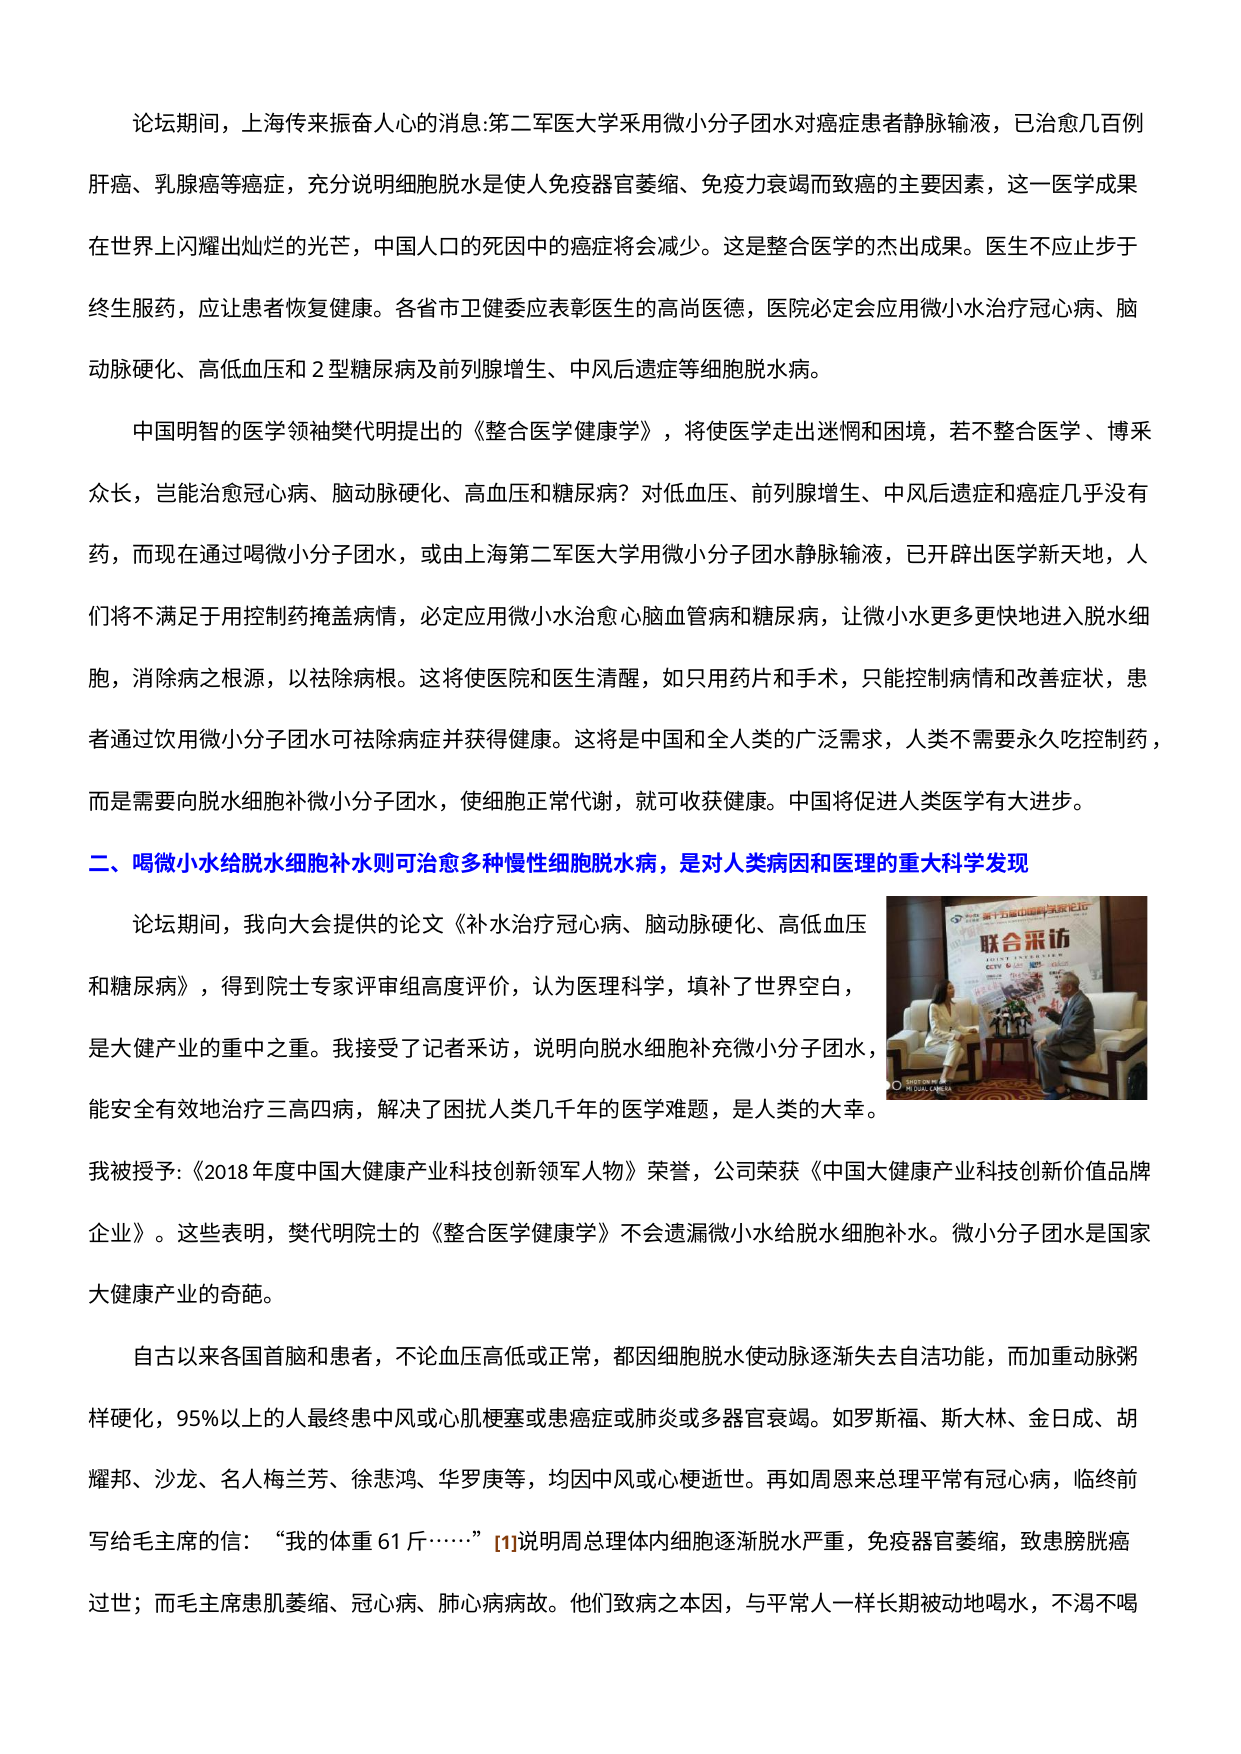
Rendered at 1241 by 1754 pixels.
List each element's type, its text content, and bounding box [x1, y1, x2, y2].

text 论坛期间，我向大会提供的论文《补水治疗冠心病、脑动脉硬化、高低血压和糖尿病》，得到院士专家评审组高度评价，认为医理科学，填补了世界空白，是大健产业的重中之重。我接受了记者釆访，说明向脱水细胞补充微小分子团水，能安全有效地治疗三高四病，解决了困扰人类几千年的医学难题，是人类的大幸。我被授予:《2018年度中国大健康产业科技创新领军人物》荣誉，公司荣获《中国大健康产业科技创新价值品牌企业》。这些表明，樊代明院士的《整合医学健康学》不会遗漏微小水给脱水细胞补水。微小分子团水是国家大健康产业的奇葩。 [88, 892, 1152, 1324]
picture [885, 896, 1147, 1099]
text 二、喝微小水给脱水细胞补水则可治愈多种慢性细胞脱水病，是对人类病因和医理的重大科学发现 [88, 831, 1152, 892]
text 中国明智的医学领袖樊代明提出的《整合医学健康学》，将使医学走出迷惘和困境，若不整合医学、博釆众长，岂能治愈冠心病、脑动脉硬化、高血压和糖尿病？对低血压、前列腺增生、中风后遗症和癌症几乎没有药，而现在通过喝微小分子团水，或由上海第二军医大学用微小分子团水静脉输液，已开辟出医学新天地，人们将不满足于用控制药掩盖病情，必定应用微小水治愈心脑血管病和糖尿病，让微小水更多更快地进入脱水细胞，消除病之根源，以祛除病根。这将使医院和医生清醒，如只用药片和手术，只能控制病情和改善症状，患者通过饮用微小分子团水可祛除病症并获得健康。这将是中国和全人类的广泛需求，人类不需要永久吃控制药，而是需要向脱水细胞补微小分子团水，使细胞正常代谢，就可收获健康。中国将促进人类医学有大进步。 [88, 399, 1152, 831]
text 论坛期间，上海传来振奋人心的消息:笫二军医大学釆用微小分子团水对癌症患者静脉输液，已治愈几百例肝癌、乳腺癌等癌症，充分说明细胞脱水是使人免疫器官萎缩、免疫力衰竭而致癌的主要因素，这一医学成果在世界上闪耀出灿烂的光芒，中国人口的死因中的癌症将会减少。这是整合医学的杰出成果。医生不应止步于终生服药，应让患者恢复健康。各省市卫健委应表彰医生的高尚医德，医院必定会应用微小水治疗冠心病、脑动脉硬化、高低血压和2型糖尿病及前列腺增生、中风后遗症等细胞脱水病。 [88, 91, 1152, 399]
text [88, 1324, 1152, 1632]
